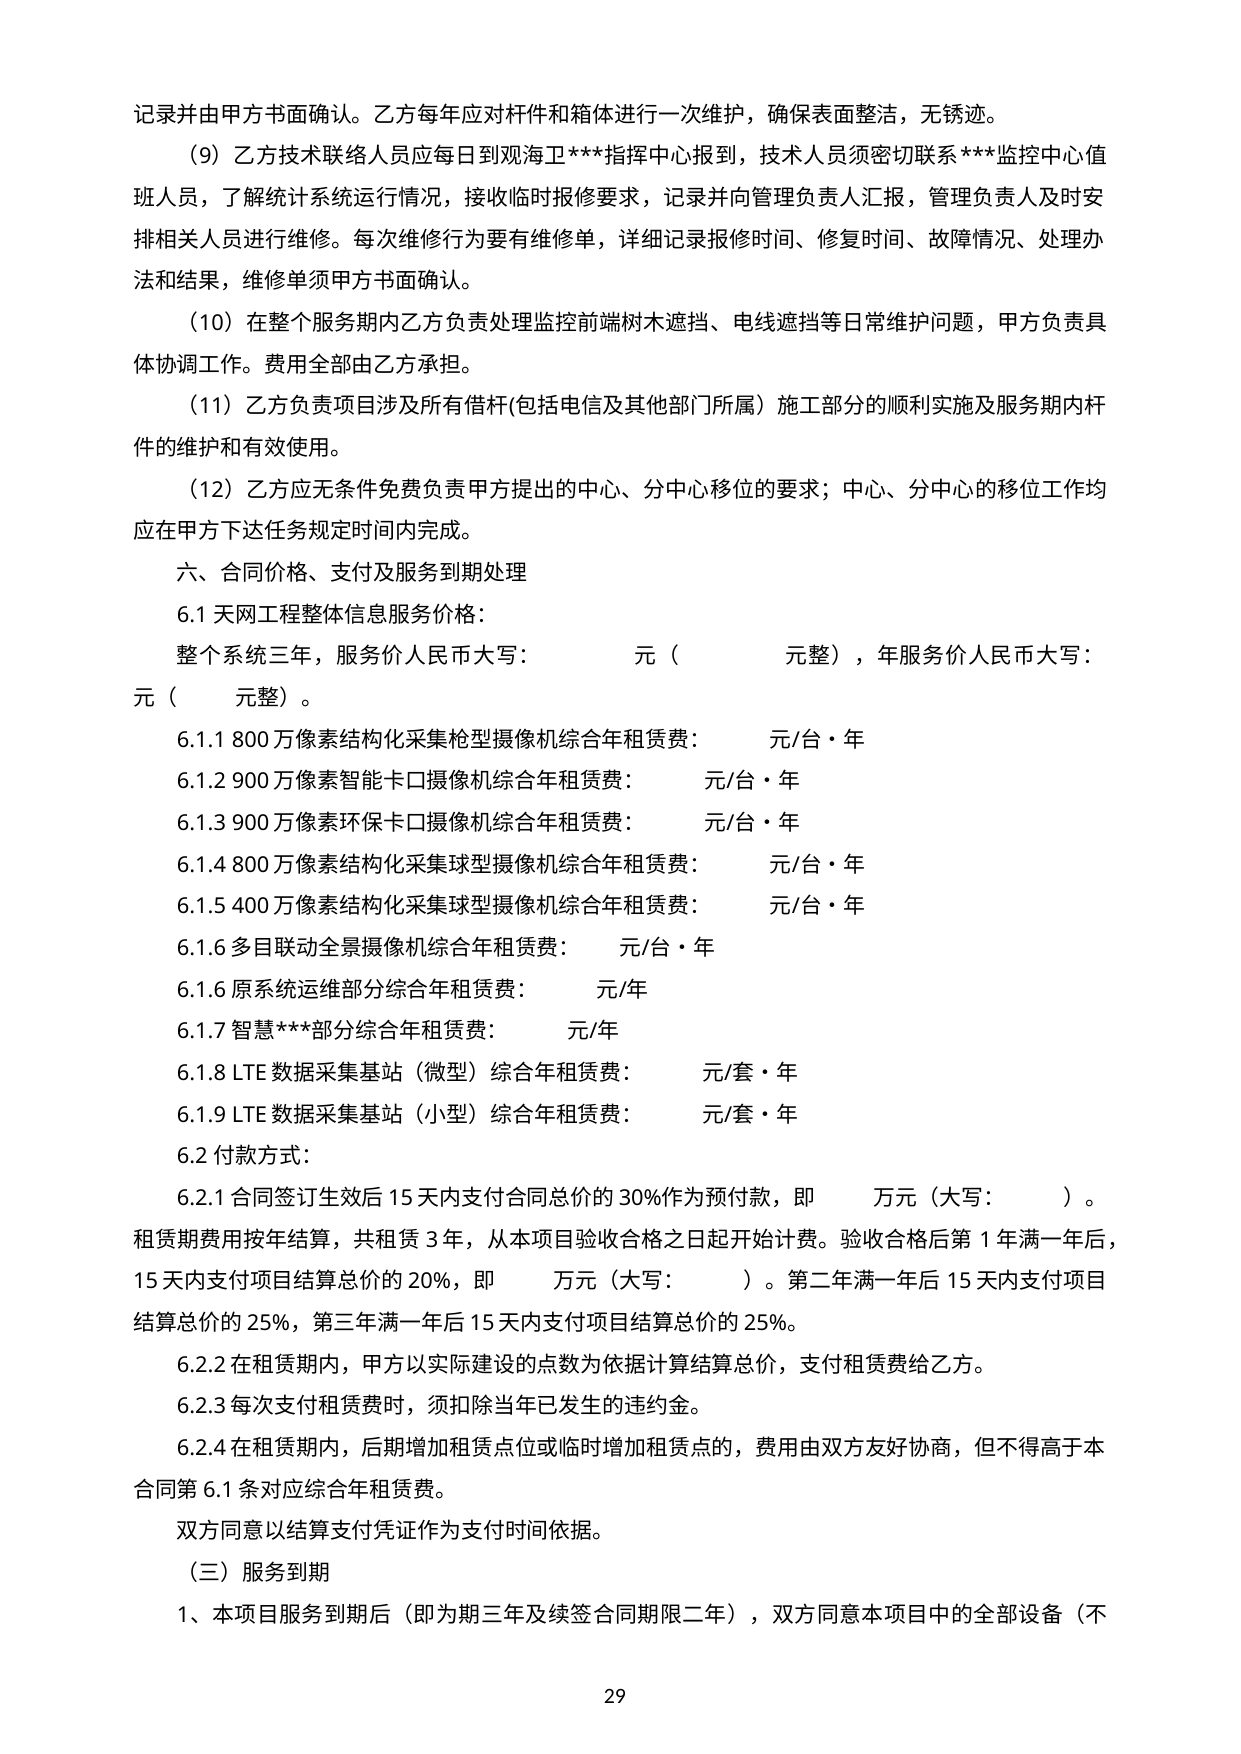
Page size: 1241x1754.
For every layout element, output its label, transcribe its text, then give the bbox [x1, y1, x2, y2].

text 6.2.2在租赁期内，甲方以实际建设的点数为依据计算结算总价，支付租赁费给乙方。 [133, 1339, 1107, 1380]
text 6.1.4 800万像素结构化采集球型摄像机综合年租赁费： 元/台•年 [133, 839, 1107, 880]
text 双方同意以结算支付凭证作为支付时间依据。 [133, 1505, 1107, 1547]
text 6.1.7 智慧***部分综合年租赁费： 元/年 [133, 1005, 1107, 1047]
text 6.1 天网工程整体信息服务价格： [133, 589, 1107, 630]
text 6.2.4在租赁期内，后期增加租赁点位或临时增加租赁点的，费用由双方友好协商，但不得高于本合同第6.1条对应综合年租赁费。 [133, 1422, 1107, 1505]
text 整个系统三年，服务价人民币大写： 元（ 元整），年服务价人民币大写： 元（ 元整）。 [133, 630, 1107, 714]
text （三）服务到期 [133, 1547, 1107, 1589]
text 6.1.9 LTE数据采集基站（小型）综合年租赁费： 元/套•年 [133, 1089, 1107, 1130]
text （10）在整个服务期内乙方负责处理监控前端树木遮挡、电线遮挡等日常维护问题，甲方负责具体协调工作。费用全部由乙方承担。 [133, 297, 1107, 380]
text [133, 1589, 1107, 1630]
text 6.2 付款方式： [133, 1130, 1107, 1172]
text 六、合同价格、支付及服务到期处理 [133, 547, 1107, 589]
text 6.1.6 原系统运维部分综合年租赁费： 元/年 [133, 964, 1107, 1005]
text 6.1.6多目联动全景摄像机综合年租赁费： 元/台•年 [133, 922, 1107, 964]
text （9）乙方技术联络人员应每日到观海卫***指挥中心报到，技术人员须密切联系***监控中心值班人员，了解统计系统运行情况，接收临时报修要求，记录并向管理负责人汇报，管理负责人及时安排相关人员进行维修。每次维修行为要有维修单，详细记录报修时间、修复时间、故障情况、处理办法和结果，维修单须甲方书面确认。 [133, 130, 1107, 297]
text 6.2.3每次支付租赁费时，须扣除当年已发生的违约金。 [133, 1380, 1107, 1422]
text 6.1.1 800万像素结构化采集枪型摄像机综合年租赁费： 元/台•年 [133, 714, 1107, 755]
text 6.1.2 900万像素智能卡口摄像机综合年租赁费： 元/台•年 [133, 755, 1107, 797]
text 6.1.3 900万像素环保卡口摄像机综合年租赁费： 元/台•年 [133, 797, 1107, 839]
text 6.1.8 LTE数据采集基站（微型）综合年租赁费： 元/套•年 [133, 1047, 1107, 1089]
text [133, 89, 1107, 130]
text （12）乙方应无条件免费负责甲方提出的中心、分中心移位的要求；中心、分中心的移位工作均应在甲方下达任务规定时间内完成。 [133, 464, 1107, 547]
text （11）乙方负责项目涉及所有借杆(包括电信及其他部门所属）施工部分的顺利实施及服务期内杆件的维护和有效使用。 [133, 380, 1107, 464]
text 6.2.1合同签订生效后15天内支付合同总价的30%作为预付款，即 万元（大写： ）。租赁期费用按年结算，共租赁3年，从本项目验收合格之日起开始计费。验收合格后第1年满一年后，15天内支付项目结算总价的20%，即 万元（大写： ）。第二年满一年后15天内支付项目结算总价的25%，第三年满一年后15天内支付项目结算总价的25%。 [133, 1172, 1107, 1339]
text 6.1.5 400万像素结构化采集球型摄像机综合年租赁费： 元/台•年 [133, 880, 1107, 922]
